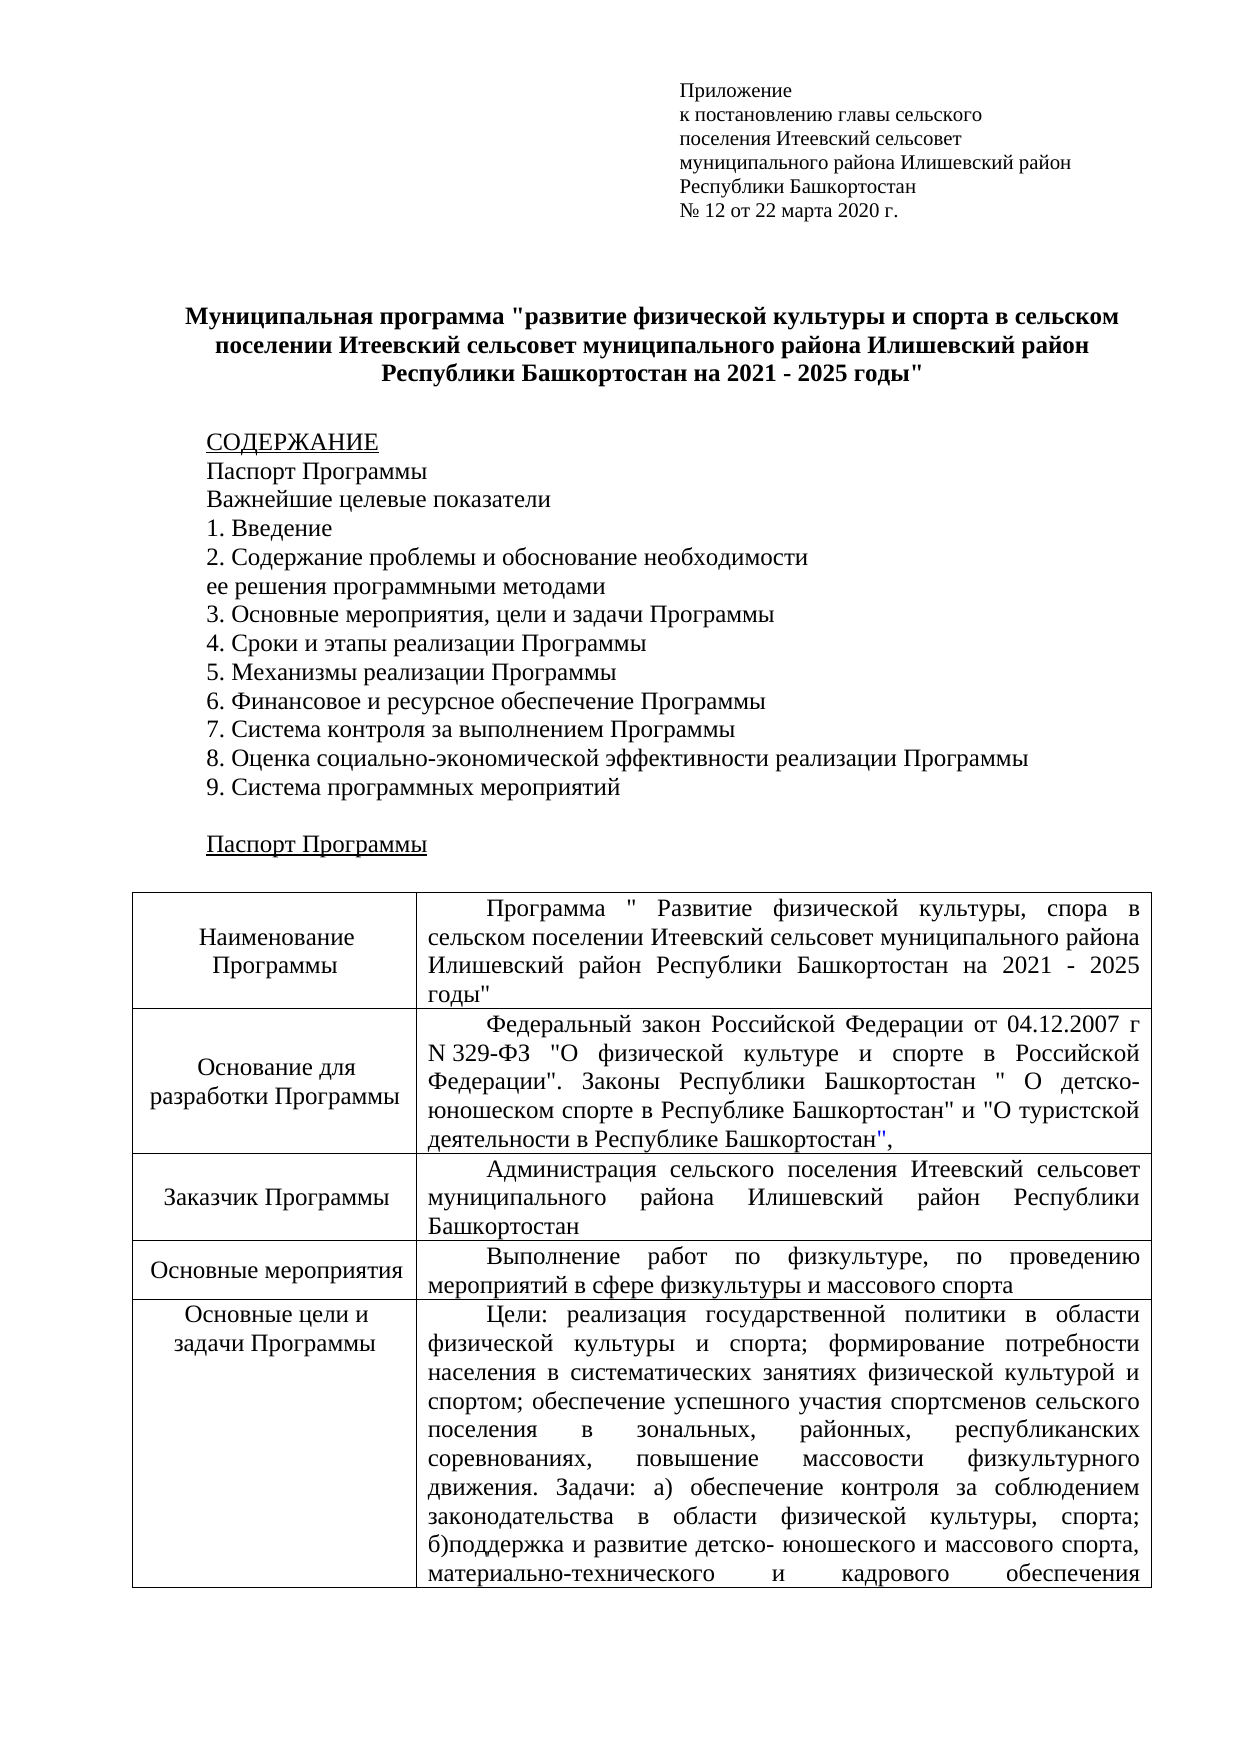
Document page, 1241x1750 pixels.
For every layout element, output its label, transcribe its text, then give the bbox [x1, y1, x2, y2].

text Муниципальная программа "развитие физической культуры и спорта в сельском поселении Итеевский сельсовет муниципального района Илишевский район Республики Башкортостан на 2021 - 2025 годы" [148, 301, 1157, 387]
text 7. Система контроля за выполнением Программы [148, 714, 1157, 743]
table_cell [417, 1300, 1151, 1587]
text 6. Финансовое и ресурсное обеспечение Программы [148, 686, 1157, 714]
text к постановлению главы сельского [679, 102, 1157, 126]
table_cell Федеральный закон Российской Федерации от 04.12.2007 г N 329-ФЗ "О физической культуре и спорте в Российской Федерации". Законы Республики Башкортостан " О детско-юношеском спорте в Республике Башкортостан" и "О туристской деятельности в Республике Башкортостан", [417, 1009, 1151, 1153]
text ее решения программными методами [148, 571, 1157, 599]
table_header Наименование Программы [133, 893, 416, 1008]
text 8. Оценка социально-экономической эффективности реализации Программы [148, 743, 1157, 772]
table_cell Основание для разработки Программы [133, 1009, 416, 1153]
table_cell Заказчик Программы [133, 1154, 416, 1240]
text Важнейшие целевые показатели [148, 484, 1157, 513]
text № 12 от 22 марта 2020 г. [679, 198, 1157, 222]
text 2. Содержание проблемы и обоснование необходимости [148, 542, 1157, 571]
text муниципального района Илишевский район Республики Башкортостан [679, 150, 1157, 198]
text Приложение [679, 78, 1157, 102]
table_cell Выполнение работ по физкультуре, по проведению мероприятий в сфере физкультуры и массового спорта [417, 1241, 1151, 1298]
table_header Программа " Развитие физической культуры, спора в сельском поселении Итеевский сельсовет муниципального района Илишевский район Республики Башкортостан на 2021 - 2025 годы" [417, 893, 1151, 1008]
text 5. Механизмы реализации Программы [148, 657, 1157, 686]
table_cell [133, 1300, 416, 1587]
table_cell Основные мероприятия [133, 1241, 416, 1298]
text Паспорт Программы [148, 829, 1157, 858]
table_cell Администрация сельского поселения Итеевский сельсовет муниципального района Илишевский район Республики Башкортостан [417, 1154, 1151, 1240]
text СОДЕРЖАНИЕ [148, 427, 1157, 456]
text поселения Итеевский сельсовет [679, 126, 1157, 150]
text 1. Введение [148, 513, 1157, 542]
text 4. Сроки и этапы реализации Программы [148, 628, 1157, 657]
text 3. Основные мероприятия, цели и задачи Программы [148, 599, 1157, 628]
text Паспорт Программы [148, 456, 1157, 484]
text 9. Система программных мероприятий [148, 772, 1157, 801]
